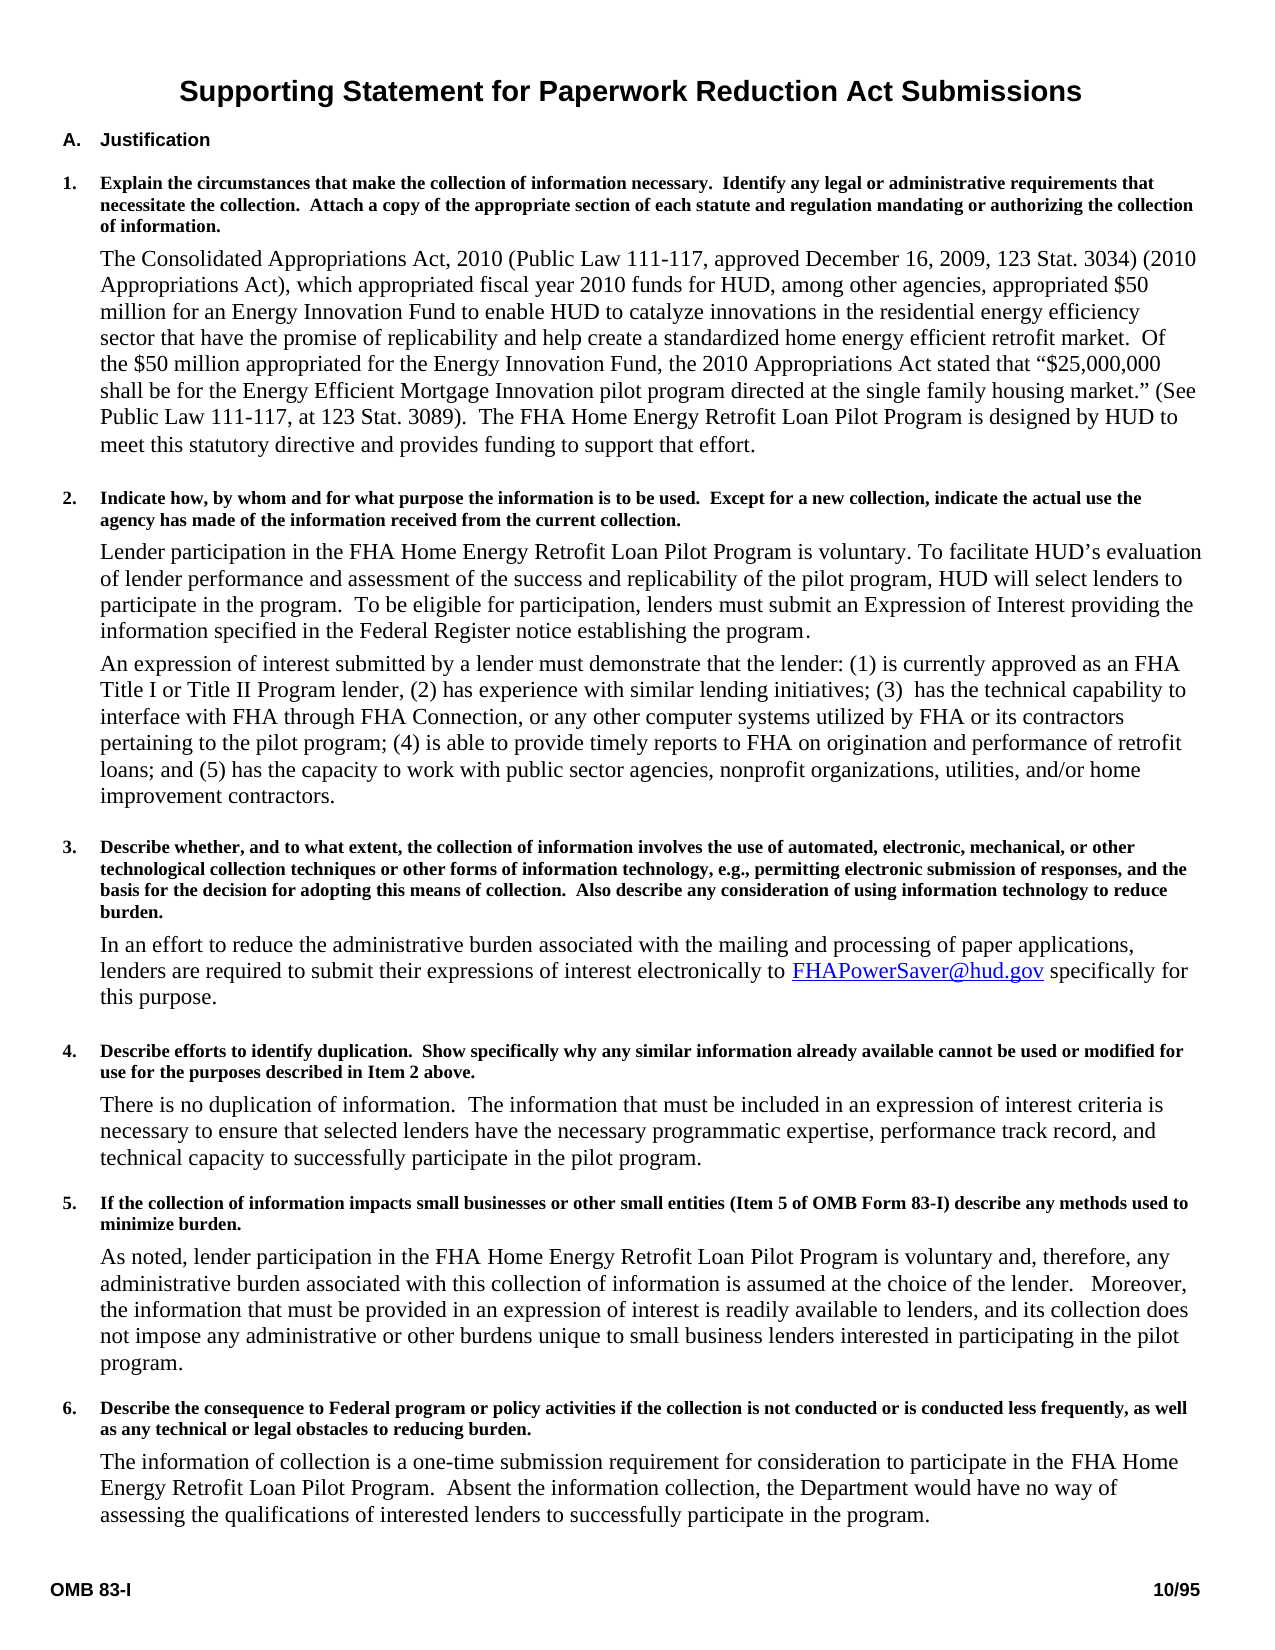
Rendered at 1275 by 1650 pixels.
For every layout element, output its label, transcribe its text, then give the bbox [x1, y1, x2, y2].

text Lender participation in the FHA Home Energy Retrofit Loan Pilot Program is voluntary. To facilitate HUD’s evaluation of lender performance and assessment of the success and replicability of the pilot program, HUD will select lenders to participate in the program. To be eligible for participation, lenders must submit an Expression of Interest providing the information specified in the Federal Register notice establishing the program. [100, 538, 1212, 644]
text The Consolidated Appropriations Act, 2010 (Public Law 111-117, approved December 16, 2009, 123 Stat. 3034) (2010 Appropriations Act), which appropriated fiscal year 2010 funds for HUD, among other agencies, appropriated $50 million for an Energy Innovation Fund to enable HUD to catalyze innovations in the residential energy efficiency sector that have the promise of replicability and help create a standardized home energy efficient retrofit market. Of the $50 million appropriated for the Energy Innovation Fund, the 2010 Appropriations Act stated that “$25,000,000 shall be for the Energy Efficient Mortgage Innovation pilot program directed at the single family housing market.” (See Public Law 111-117, at 123 Stat. 3089). The FHA Home Energy Retrofit Loan Pilot Program is designed by HUD to meet this statutory directive and provides funding to support that effort. [100, 245, 1200, 458]
text As noted, lender participation in the FHA Home Energy Retrofit Loan Pilot Program is voluntary and, therefore, any administrative burden associated with this collection of information is assumed at the choice of the lender. Moreover, the information that must be provided in an expression of interest is readily available to lenders, and its collection does not impose any administrative or other burdens unique to small business lenders interested in participating in the pilot program. [100, 1243, 1200, 1375]
text In an effort to reduce the administrative burden associated with the mailing and processing of paper applications, lenders are required to submit their expressions of interest electronically to FHAPowerSaver@hud.gov specifically for this purpose. [100, 931, 1200, 1010]
text There is no duplication of information. The information that must be included in an expression of interest criteria is necessary to ensure that selected lenders have the necessary programmatic expertise, performance track record, and technical capacity to successfully participate in the pilot program. [100, 1091, 1200, 1170]
text 3. Describe whether, and to what extent, the collection of information involves the use of automated, electronic, mechanical, or other technological collection techniques or other forms of information technology, e.g., permitting electronic submission of responses, and the basis for the decision for adopting this means of collection. Also describe any consideration of using information technology to reduce burden. [62, 836, 1200, 922]
text 1. Explain the circumstances that make the collection of information necessary. Identify any legal or administrative requirements that necessitate the collection. Attach a copy of the appropriate section of each statute and regulation mandating or authorizing the collection of information. [62, 172, 1200, 237]
text An expression of interest submitted by a lender must demonstrate that the lender: (1) is currently approved as an FHA Title I or Title II Program lender, (2) has experience with similar lending initiatives; (3) has the technical capability to interface with FHA through FHA Connection, or any other computer systems utilized by FHA or its contractors pertaining to the pilot program; (4) is able to provide timely reports to FHA on origination and performance of retrofit loans; and (5) has the capacity to work with public sector agencies, nonprofit organizations, utilities, and/or home improvement contractors. [100, 650, 1212, 808]
text Supporting Statement for Paperwork Reduction Act Submissions [62, 74, 1200, 108]
text The information of collection is a one-time submission requirement for consideration to participate in the FHA Home Energy Retrofit Loan Pilot Program. Absent the information collection, the Department would have no way of assessing the qualifications of interested lenders to successfully participate in the program. [100, 1448, 1200, 1527]
text 6. Describe the consequence to Federal program or policy activities if the collection is not conducted or is conducted less frequently, as well as any technical or legal obstacles to reducing burden. [62, 1397, 1200, 1440]
text 5. If the collection of information impacts small businesses or other small entities (Item 5 of OMB Form 83-I) describe any methods used to minimize burden. [62, 1192, 1200, 1235]
text 4. Describe efforts to identify duplication. Show specifically why any similar information already available cannot be used or modified for use for the purposes described in Item 2 above. [62, 1040, 1200, 1083]
text A. Justification [62, 129, 1200, 151]
text 2. Indicate how, by whom and for what purpose the information is to be used. Except for a new collection, indicate the actual use the agency has made of the information received from the current collection. [62, 487, 1200, 530]
